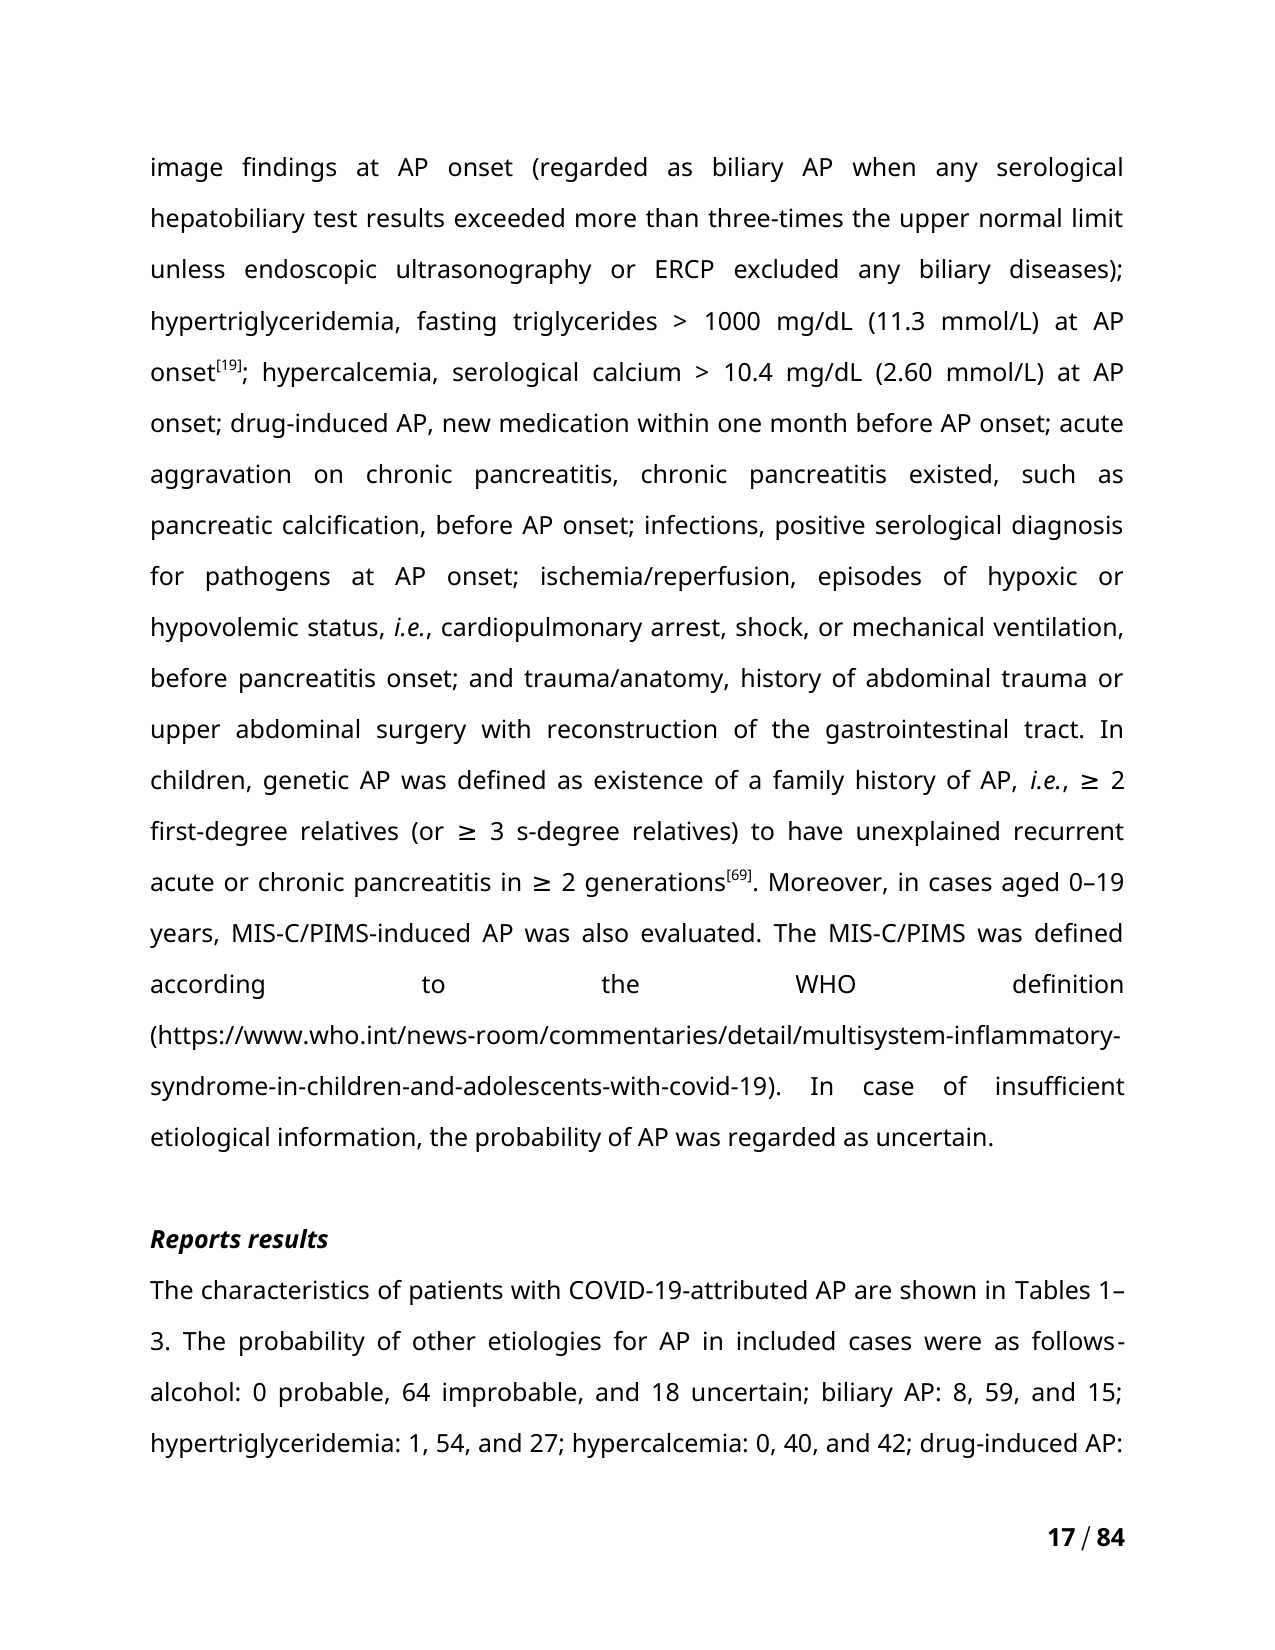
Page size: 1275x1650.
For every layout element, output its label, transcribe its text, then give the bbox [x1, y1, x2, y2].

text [150, 150, 1125, 1154]
text Reports results [150, 1222, 1125, 1256]
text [150, 1273, 1125, 1460]
